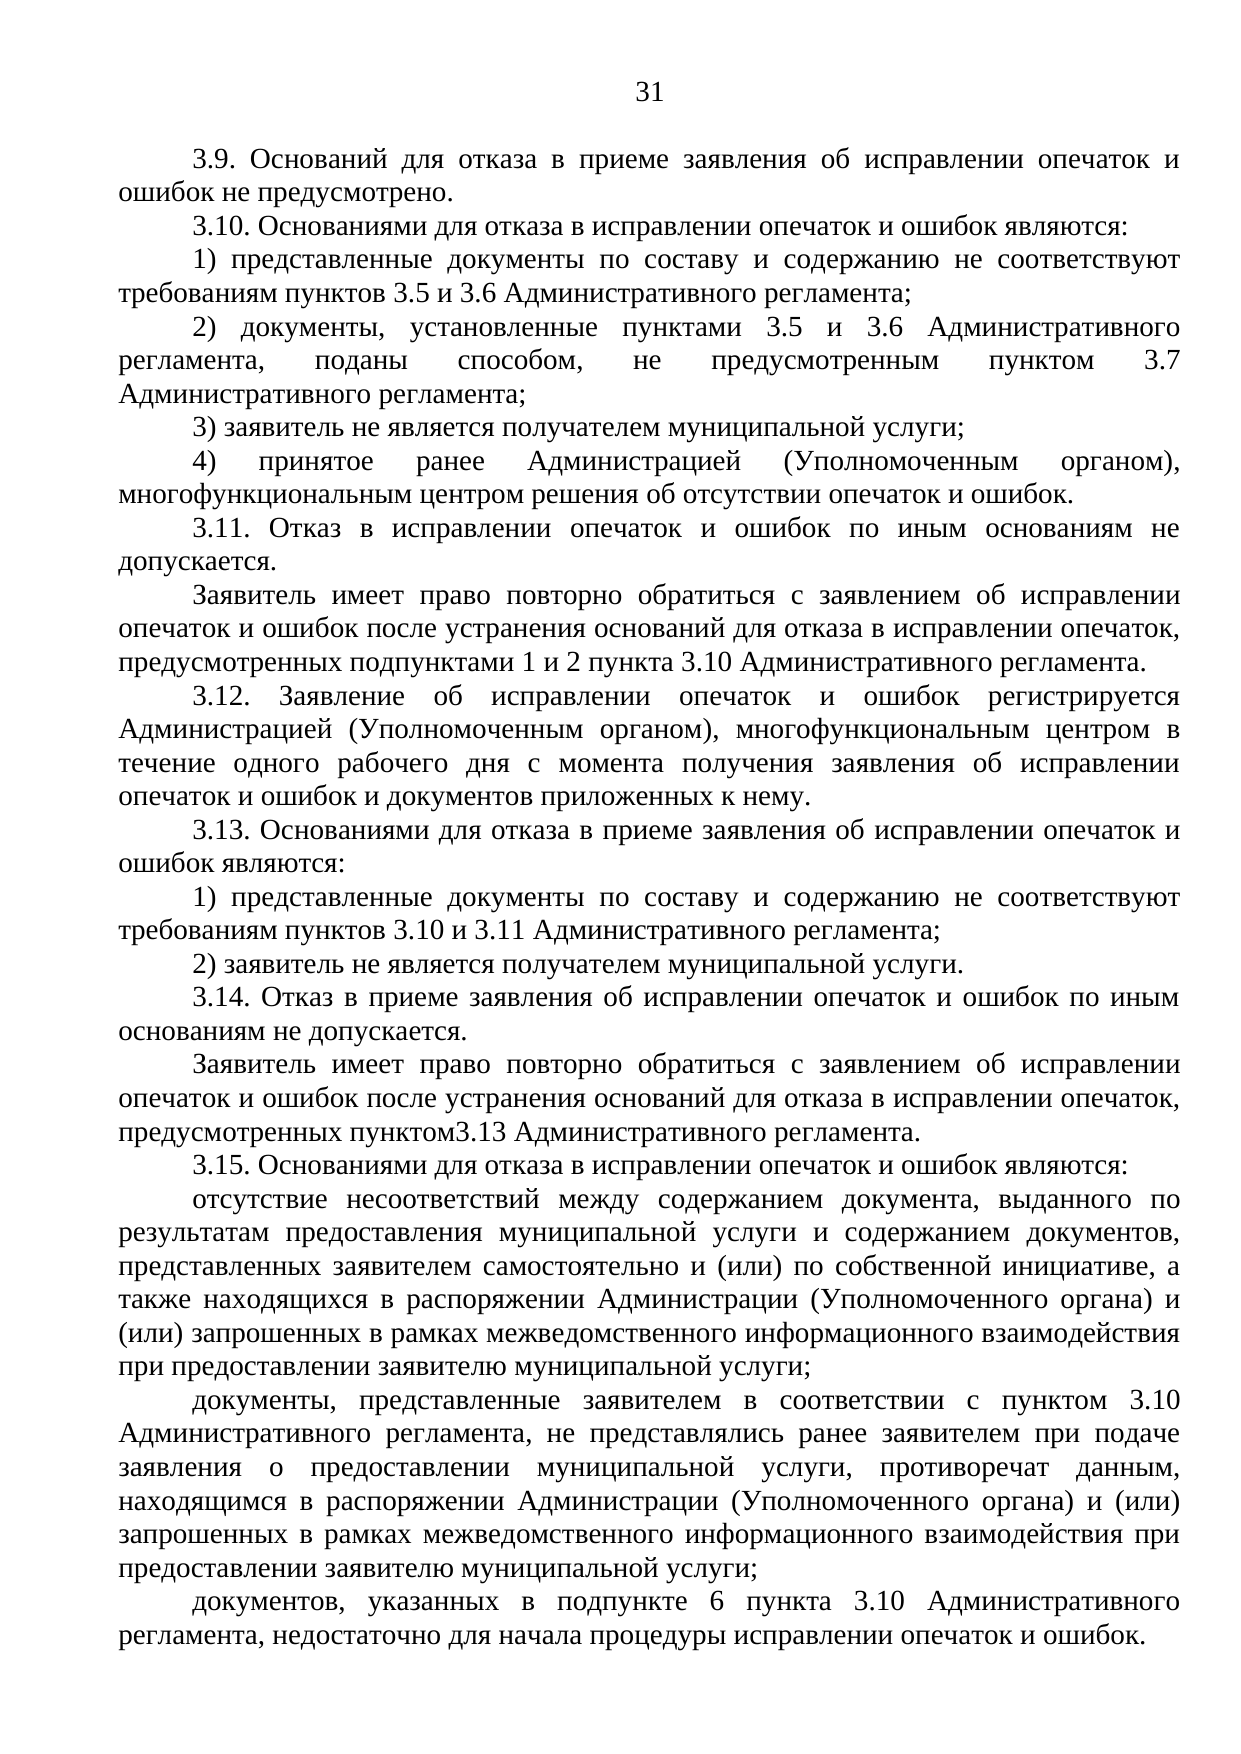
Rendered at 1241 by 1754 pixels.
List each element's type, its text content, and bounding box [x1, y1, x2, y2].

text 3) заявитель не является получателем муниципальной услуги; [118, 409, 1181, 443]
text 3.14. Отказ в приеме заявления об исправлении опечаток и ошибок по иным основаниям не допускается. [118, 979, 1181, 1047]
text Заявитель имеет право повторно обратиться с заявлением об исправлении опечаток и ошибок после устранения оснований для отказа в исправлении опечаток, предусмотренных подпунктами 1 и 2 пункта 3.10 Административного регламента. [118, 577, 1181, 678]
text 3.11. Отказ в исправлении опечаток и ошибок по иным основаниям не допускается. [118, 510, 1181, 577]
text 3.10. Основаниями для отказа в исправлении опечаток и ошибок являются: [118, 208, 1181, 242]
text документы, представленные заявителем в соответствии с пунктом 3.10 Административного регламента, не представлялись ранее заявителем при подаче заявления о предоставлении муниципальной услуги, противоречат данным, находящимся в распоряжении Администрации (Уполномоченного органа) и (или) запрошенных в рамках межведомственного информационного взаимодействия при предоставлении заявителю муниципальной услуги; [118, 1382, 1181, 1583]
text 3.13. Основаниями для отказа в приеме заявления об исправлении опечаток и ошибок являются: [118, 812, 1181, 879]
text 3.12. Заявление об исправлении опечаток и ошибок регистрируется Администрацией (Уполномоченным органом), многофункциональным центром в течение одного рабочего дня с момента получения заявления об исправлении опечаток и ошибок и документов приложенных к нему. [118, 678, 1181, 812]
text отсутствие несоответствий между содержанием документа, выданного по результатам предоставления муниципальной услуги и содержанием документов, представленных заявителем самостоятельно и (или) по собственной инициативе, а также находящихся в распоряжении Администрации (Уполномоченного органа) и (или) запрошенных в рамках межведомственного информационного взаимодействия при предоставлении заявителю муниципальной услуги; [118, 1181, 1181, 1382]
text 2) заявитель не является получателем муниципальной услуги. [118, 946, 1181, 979]
text 3.9. Оснований для отказа в приеме заявления об исправлении опечаток и ошибок не предусмотрено. [118, 141, 1181, 208]
text 4) принятое ранее Администрацией (Уполномоченным органом), многофункциональным центром решения об отсутствии опечаток и ошибок. [118, 443, 1181, 510]
text 3.15. Основаниями для отказа в исправлении опечаток и ошибок являются: [118, 1147, 1181, 1181]
text документов, указанных в подпункте 6 пункта 3.10 Административного регламента, недостаточно для начала процедуры исправлении опечаток и ошибок. [118, 1583, 1181, 1650]
text Заявитель имеет право повторно обратиться с заявлением об исправлении опечаток и ошибок после устранения оснований для отказа в исправлении опечаток, предусмотренных пунктом3.13 Административного регламента. [118, 1047, 1181, 1147]
text 1) представленные документы по составу и содержанию не соответствуют требованиям пунктов 3.10 и 3.11 Административного регламента; [118, 879, 1181, 946]
text 2) документы, установленные пунктами 3.5 и 3.6 Административного регламента, поданы способом, не предусмотренным пунктом 3.7 Административного регламента; [118, 309, 1181, 409]
text 1) представленные документы по составу и содержанию не соответствуют требованиям пунктов 3.5 и 3.6 Административного регламента; [118, 242, 1181, 309]
